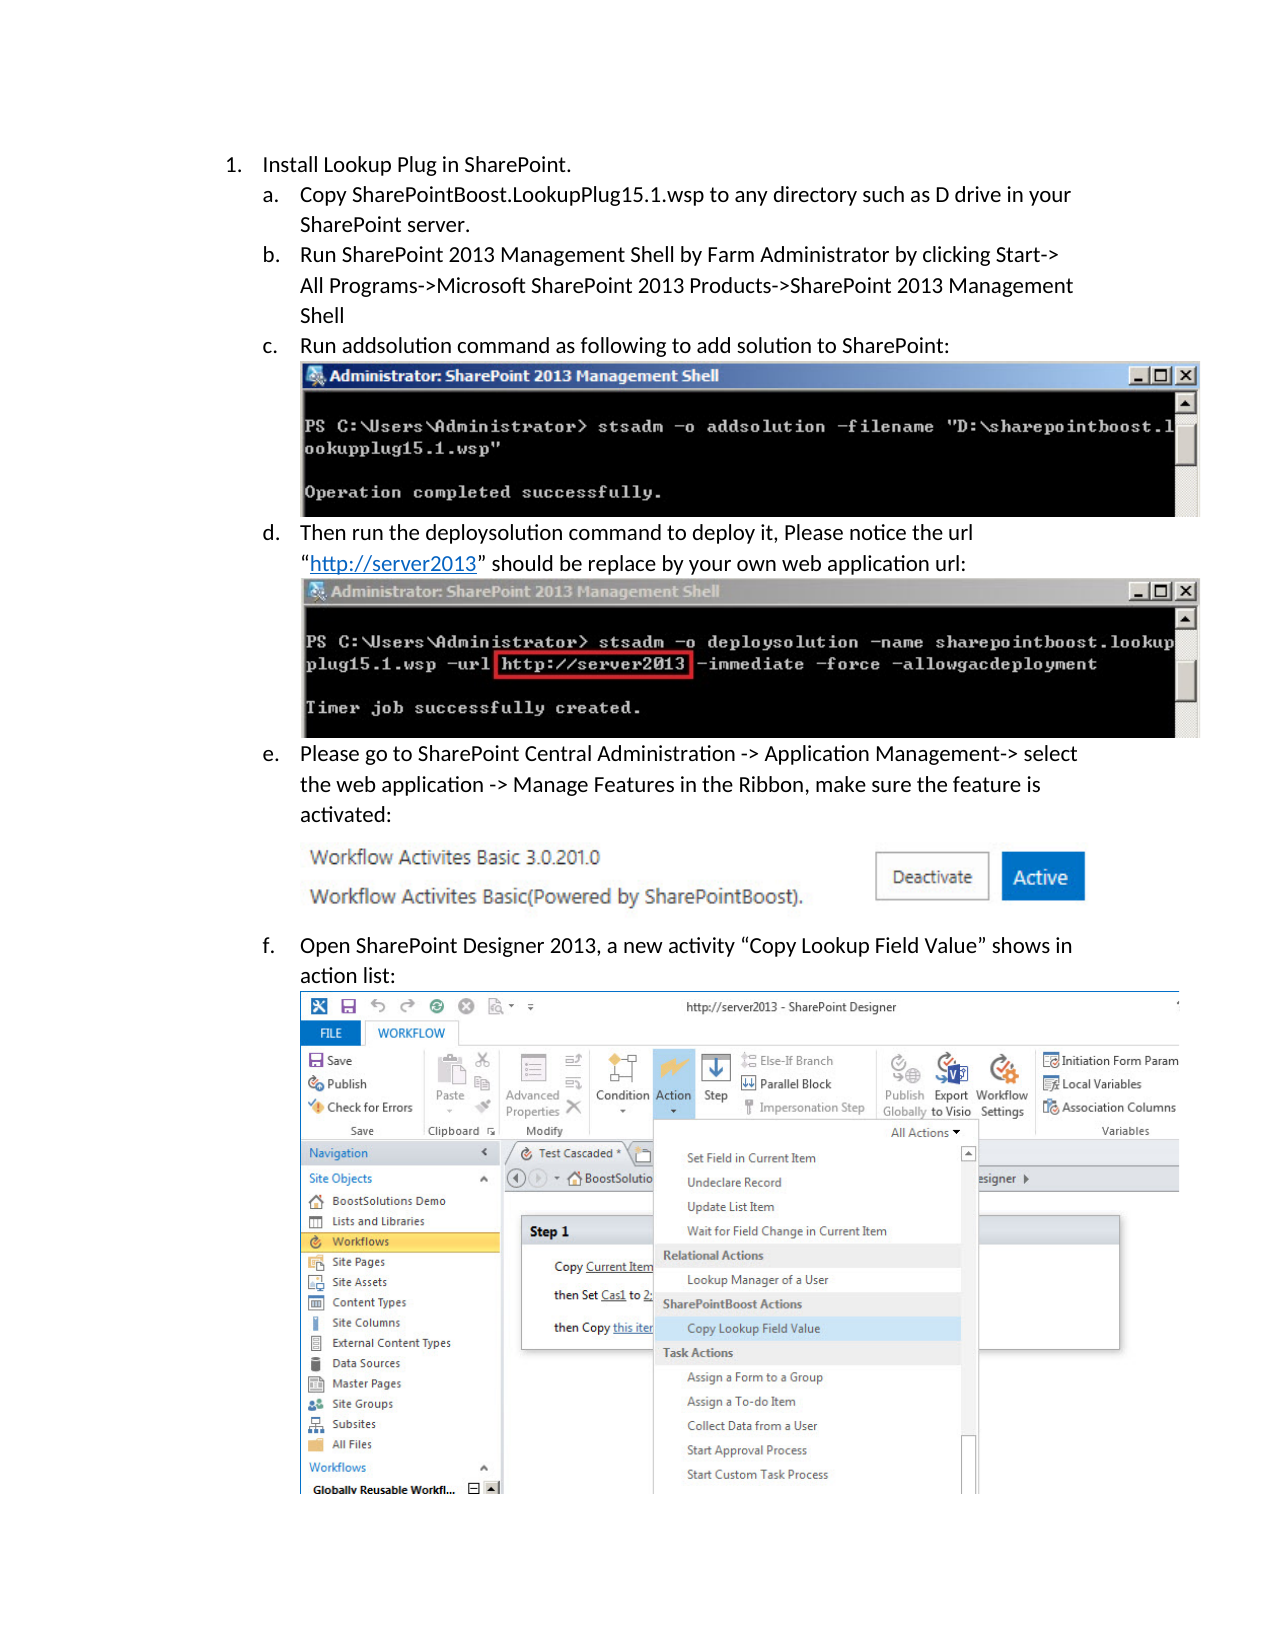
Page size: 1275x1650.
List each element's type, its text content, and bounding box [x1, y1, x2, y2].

list Run addsolution command as following to add solution to SharePoint: [262, 331, 1087, 359]
list Install Lookup Plug in SharePoint. [225, 150, 1087, 178]
picture [300, 578, 1200, 738]
list Copy SharePointBoost.LookupPlug15.1.wsp to any directory such as D drive in your SharePoint server. [262, 180, 1087, 238]
list Run SharePoint 2013 Management Shell by Farm Administrator by clicking Start-> All Programs->Microsoft SharePoint 2013 Products->SharePoint 2013 Management Shell [262, 241, 1087, 329]
picture [300, 991, 1180, 1494]
list Then run the deploysolution command to deploy it, Please notice the url “http://server2013” should be replace by your own web application url: [262, 518, 1087, 577]
list Please go to SharePoint Central Administration -> Application Management-> select the web application -> Manage Features in the Ribbon, make sure the feature is activated: [262, 739, 1087, 828]
picture [300, 361, 1200, 517]
list Open SharePoint Designer 2013, a new activity “Copy Lookup Field Value” shows in action list: [262, 931, 1087, 989]
picture [300, 830, 1093, 929]
